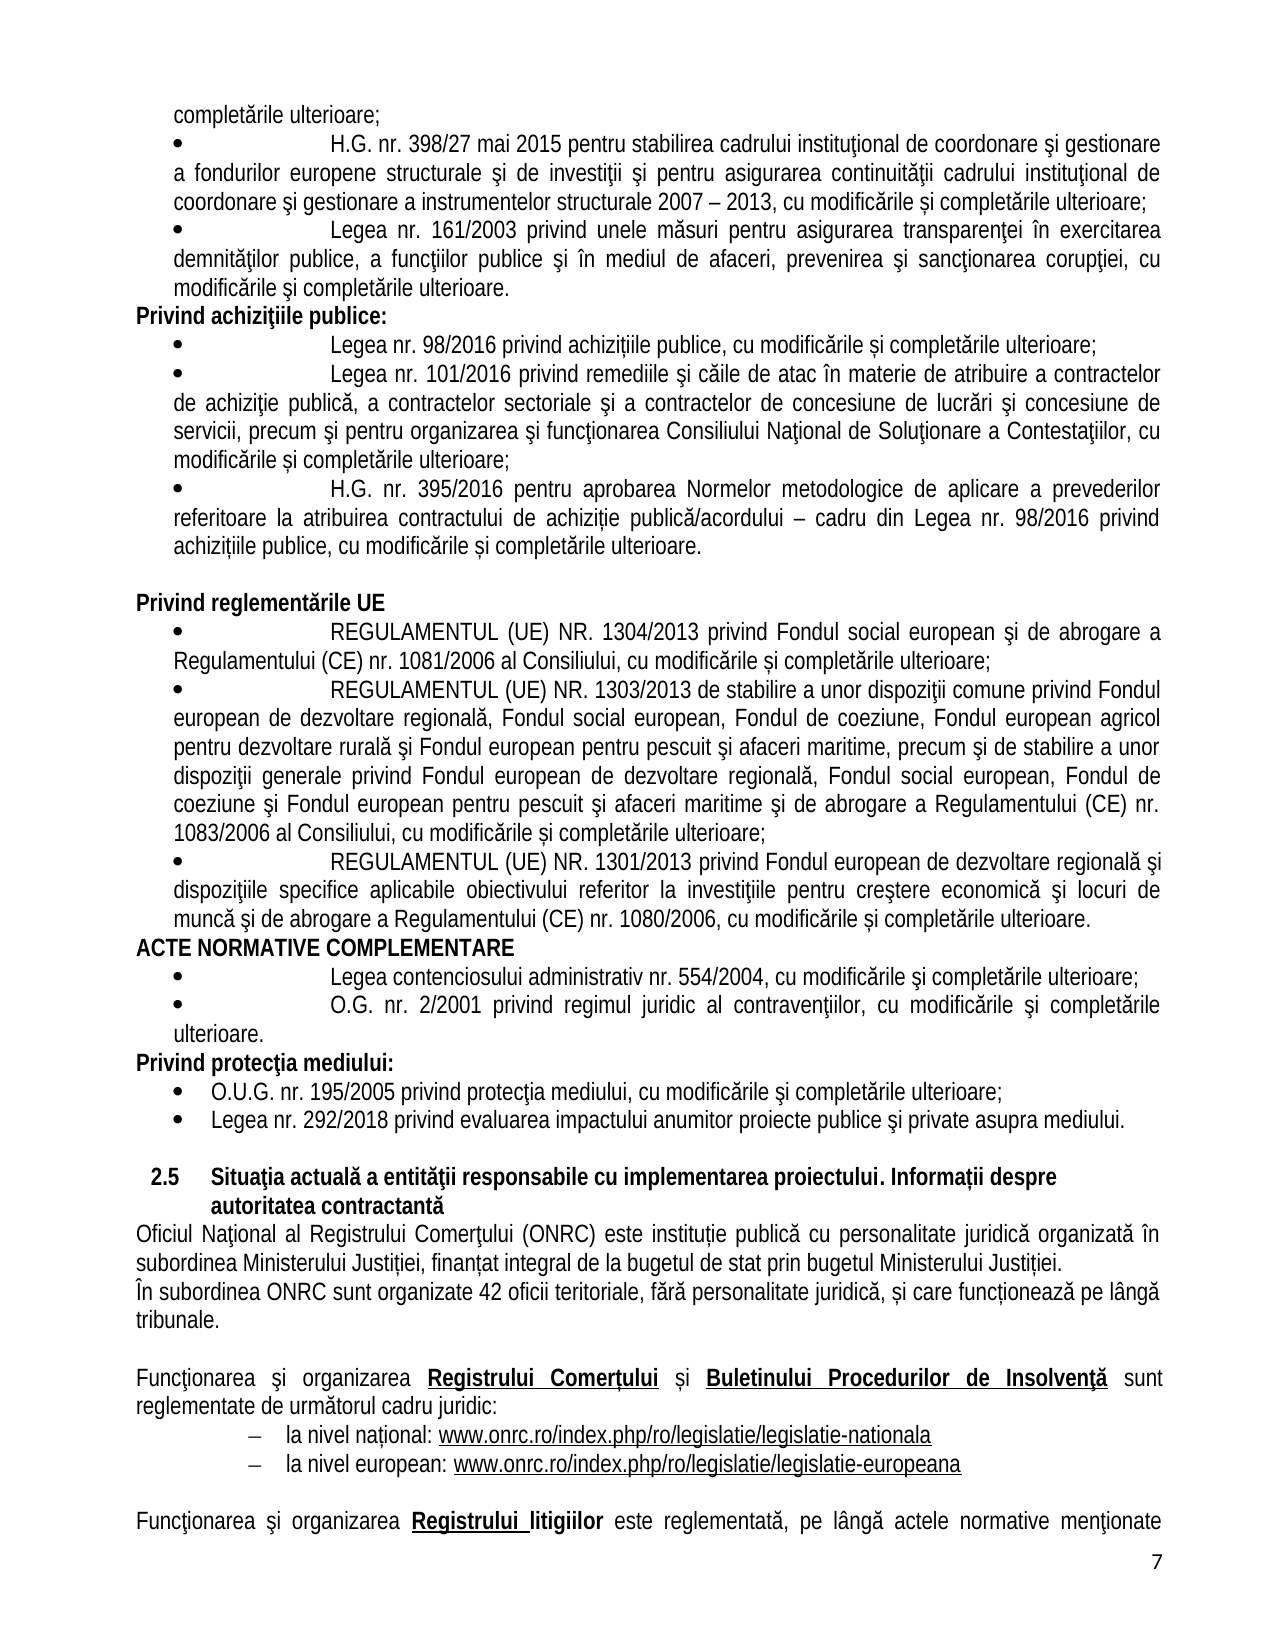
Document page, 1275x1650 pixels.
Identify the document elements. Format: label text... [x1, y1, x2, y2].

text Privind achiziţiile publice: [136, 301, 1163, 330]
text Privind protecţia mediului: [136, 1048, 1163, 1076]
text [136, 1506, 1163, 1535]
list Legea nr. 161/2003 privind unele măsuri pentru asigurarea transparenţei în exercitarea demnităţilor publice, a funcţiilor publice şi în mediul de afaceri, prevenirea şi sancţionarea corupţiei, cu modificările şi completările ulterioare. [173, 215, 1163, 301]
text Privind reglementările UE [136, 588, 1163, 617]
text Oficiul Naţional al Registrului Comerţului (ONRC) este instituție publică cu personalitate juridică organizată în subordinea Ministerului Justiției, finanțat integral de la bugetul de stat prin bugetul Ministerului Justiției. [136, 1219, 1163, 1277]
list Legea nr. 101/2016 privind remediile şi căile de atac în materie de atribuire a contractelor de achiziţie publică, a contractelor sectoriale şi a contractelor de concesiune de lucrări şi concesiune de servicii, precum şi pentru organizarea şi funcţionarea Consiliului Naţional de Soluţionare a Contestaţiilor, cu modificările și completările ulterioare; [173, 359, 1163, 474]
text În subordinea ONRC sunt organizate 42 oficii teritoriale, fără personalitate juridică, și care funcționează pe lângă tribunale. [136, 1277, 1163, 1334]
list REGULAMENTUL (UE) NR. 1304/2013 privind Fondul social european şi de abrogare a Regulamentului (CE) nr. 1081/2006 al Consiliului, cu modificările și completările ulterioare; [173, 617, 1163, 674]
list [173, 100, 1163, 129]
list Legea contenciosului administrativ nr. 554/2004, cu modificările şi completările ulterioare; [173, 961, 1163, 990]
list la nivel național: www.onrc.ro/index.php/ro/legislatie/legislatie-nationala [248, 1420, 1163, 1449]
list Legea nr. 98/2016 privind achizițiile publice, cu modificările și completările ulterioare; [173, 330, 1163, 359]
list O.U.G. nr. 195/2005 privind protecţia mediului, cu modificările şi completările ulterioare; [173, 1076, 1163, 1105]
list H.G. nr. 395/2016 pentru aprobarea Normelor metodologice de aplicare a prevederilor referitoare la atribuirea contractului de achiziție publică/acordului – cadru din Legea nr. 98/2016 privind achizițiile publice, cu modificările și completările ulterioare. [173, 474, 1163, 560]
list O.G. nr. 2/2001 privind regimul juridic al contravenţiilor, cu modificările şi completările ulterioare. [173, 990, 1163, 1048]
list REGULAMENTUL (UE) NR. 1301/2013 privind Fondul european de dezvoltare regională şi dispoziţiile specifice aplicabile obiectivului referitor la investiţiile pentru creştere economică şi locuri de muncă şi de abrogare a Regulamentului (CE) nr. 1080/2006, cu modificările și completările ulterioare. [173, 847, 1163, 933]
text Funcţionarea şi organizarea Registrului Comerțului și Buletinului Procedurilor de Insolvenţă sunt reglementate de următorul cadru juridic: [136, 1363, 1163, 1420]
list la nivel european: www.onrc.ro/index.php/ro/legislatie/legislatie-europeana [248, 1449, 1163, 1478]
list Legea nr. 292/2018 privind evaluarea impactului anumitor proiecte publice şi private asupra mediului. [173, 1105, 1163, 1134]
subtitle Situaţia actuală a entităţii responsabile cu implementarea proiectului. Informații despre autoritatea contractantă [151, 1162, 1163, 1219]
text ACTE NORMATIVE COMPLEMENTARE [136, 933, 1163, 961]
list REGULAMENTUL (UE) NR. 1303/2013 de stabilire a unor dispoziţii comune privind Fondul european de dezvoltare regională, Fondul social european, Fondul de coeziune, Fondul european agricol pentru dezvoltare rurală şi Fondul european pentru pescuit şi afaceri maritime, precum şi de stabilire a unor dispoziţii generale privind Fondul european de dezvoltare regională, Fondul social european, Fondul de coeziune şi Fondul european pentru pescuit şi afaceri maritime şi de abrogare a Regulamentului (CE) nr. 1083/2006 al Consiliului, cu modificările și completările ulterioare; [173, 674, 1163, 847]
list H.G. nr. 398/27 mai 2015 pentru stabilirea cadrului instituţional de coordonare şi gestionare a fondurilor europene structurale şi de investiţii şi pentru asigurarea continuităţii cadrului instituţional de coordonare şi gestionare a instrumentelor structurale 2007 – 2013, cu modificările și completările ulterioare; [173, 129, 1163, 215]
